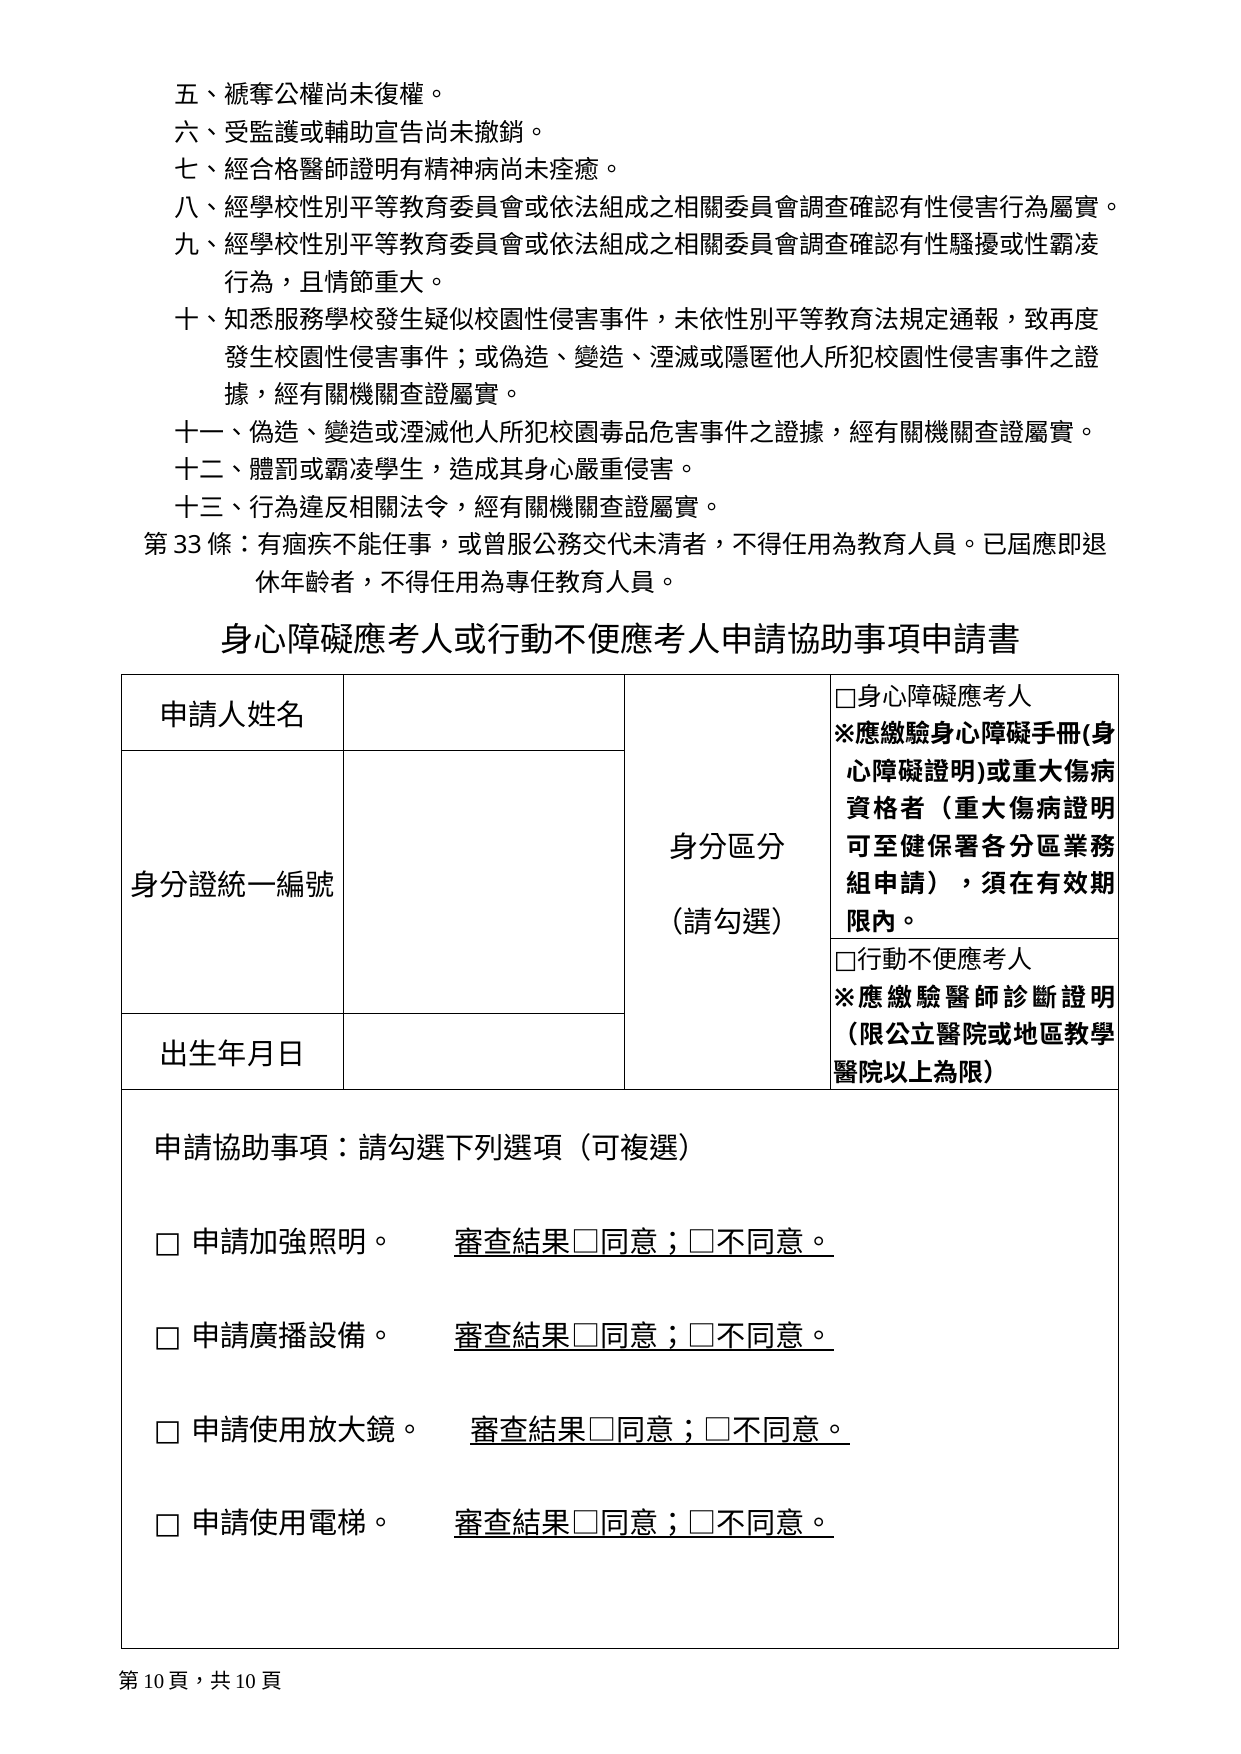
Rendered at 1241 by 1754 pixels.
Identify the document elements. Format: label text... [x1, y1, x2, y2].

table_cell [344, 1014, 624, 1089]
text 第33條：有痼疾不能任事，或曾服公務交代未清者，不得任用為教育人員。已屆應即退休年齡者，不得任用為專任教育人員。 [143, 524, 1122, 599]
text 五、褫奪公權尚未復權。 [174, 74, 1122, 112]
text 九、經學校性別平等教育委員會或依法組成之相關委員會調查確認有性騷擾或性霸凌行為，且情節重大。 [174, 224, 1122, 299]
table_header 申請人姓名 [122, 675, 343, 750]
table_cell □行動不便應考人 ※醫師診斷證明（限公立醫院或地區教學醫院以上為限） [831, 939, 1118, 1089]
text 十、知悉服務學校發生疑似校園性侵害事件，未依性別平等教育法規定通報，致再度發生校園性侵害事件；或偽造、變造、湮滅或隱匿他人所犯校園性侵害事件之證據，經有關機關查證屬實。 [174, 299, 1122, 412]
table_cell 出生年月日 [122, 1014, 343, 1089]
text 七、經合格醫師證明有精神病尚未痊癒。 [174, 149, 1122, 187]
text 八、經學校性別平等教育委員會或依法組成之相關委員會調查確認有性侵害行為屬實。 [174, 187, 1122, 224]
text 身心障礙應考人或行動不便應考人申請協助事項申請書 [118, 599, 1122, 674]
table_header 身分區分 （請勾選） [625, 675, 830, 1089]
table_header [344, 675, 624, 750]
table_header □身心障礙應考人 ※應繳驗身心障礙手冊(身心障礙證明)或重大傷病資格者（重大傷病證明可至健保署各分區業務組申請），須在有效期限內。 [831, 675, 1118, 938]
text 六、受監護或輔助宣告尚未撤銷。 [174, 112, 1122, 149]
table_cell [344, 751, 624, 1013]
table_cell 身分證統一編號 [122, 751, 343, 1013]
text 十一、偽造、變造或湮滅他人所犯校園毒品危害事件之證據，經有關機關查證屬實。 [174, 412, 1122, 449]
text 十二、體罰或霸凌學生，造成其身心嚴重侵害。 [174, 449, 1122, 487]
text 十三、行為違反相關法令，經有關機關查證屬實。 [174, 487, 1122, 524]
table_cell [122, 1090, 1118, 1648]
